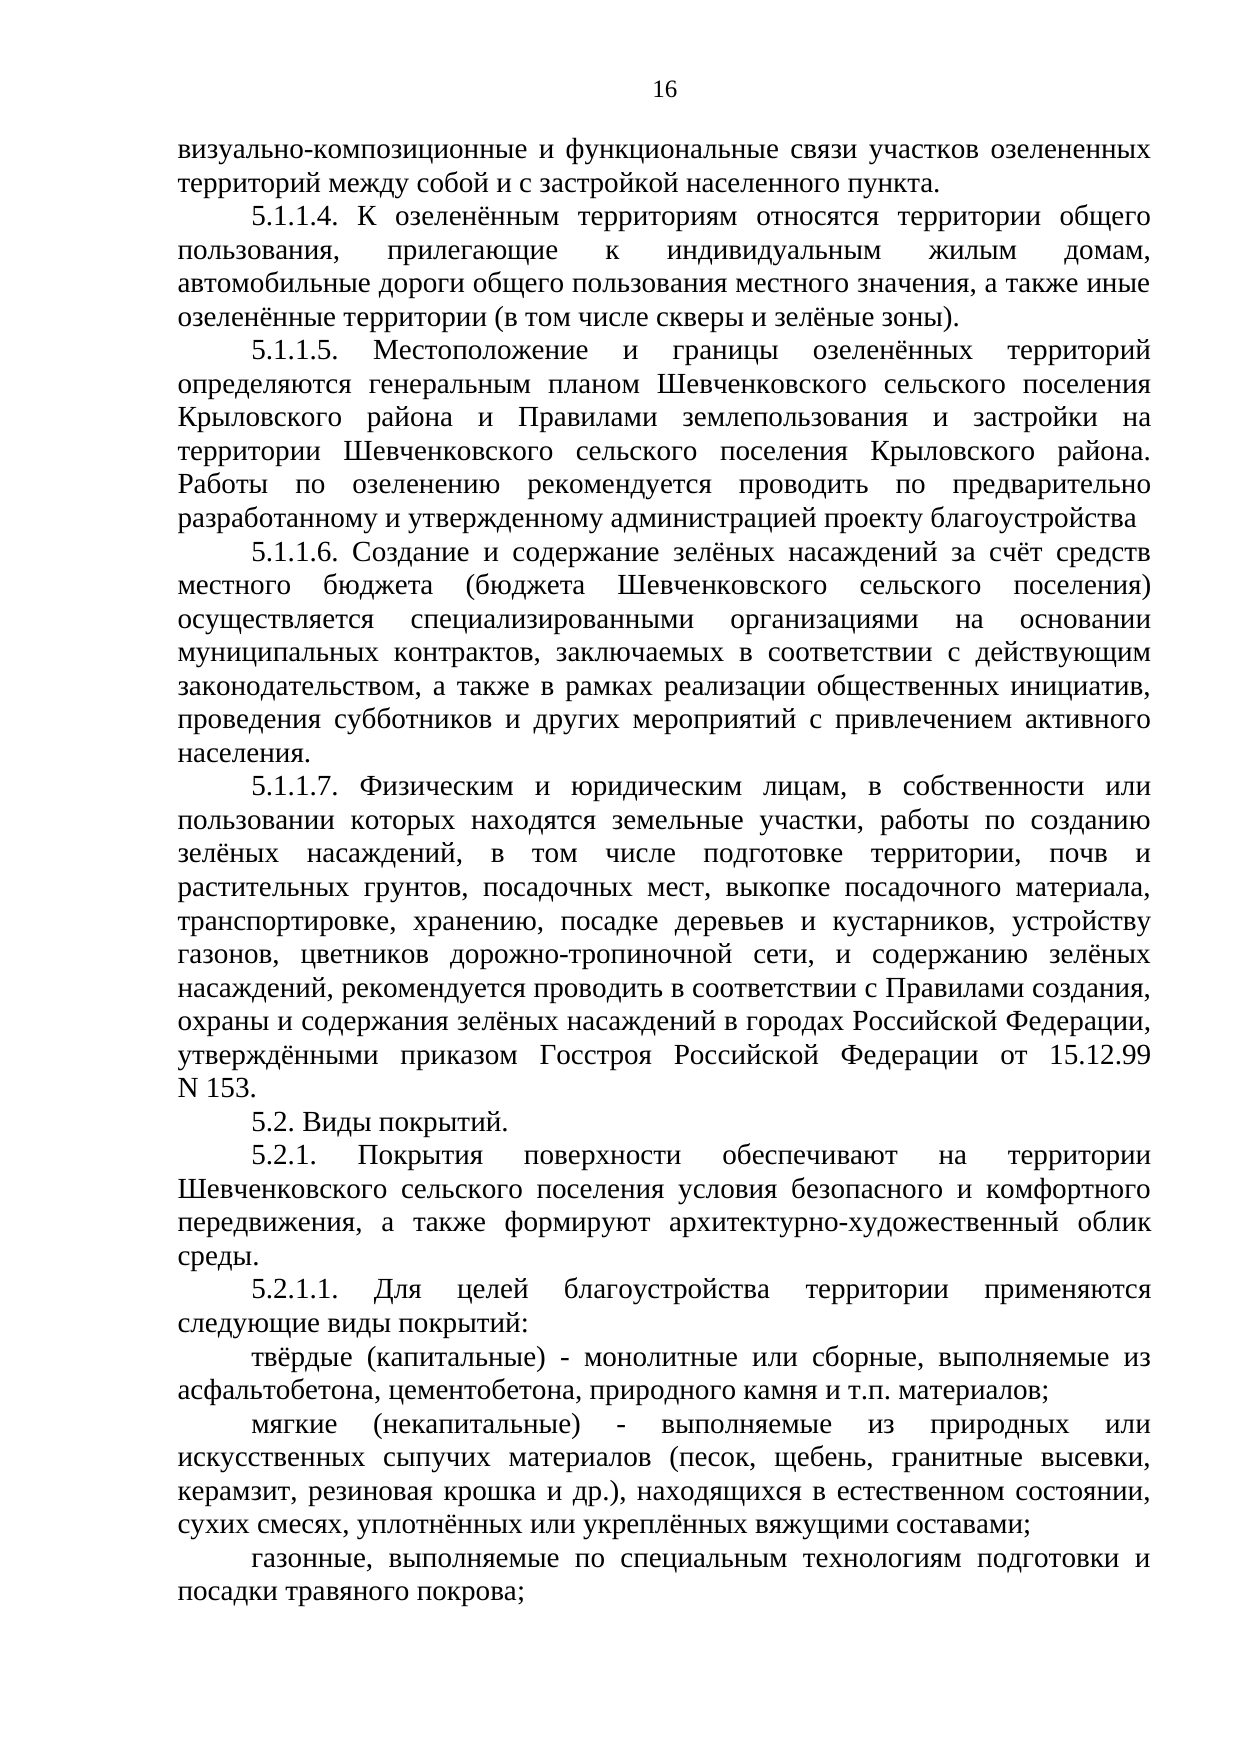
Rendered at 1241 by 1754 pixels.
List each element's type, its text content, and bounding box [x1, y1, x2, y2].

text мягкие (некапитальные) - выполняемые из природных или искусственных сыпучих материалов (песок, щебень, гранитные высевки, керамзит, резиновая крошка и др.), находящихся в естественном состоянии, сухих смесях, уплотнённых или укреплённых вяжущими составами; [177, 1406, 1152, 1540]
text 5.2.1. Покрытия поверхности обеспечивают на территории Шевченковского сельского поселения условия безопасного и комфортного передвижения, а также формируют архитектурно-художественный облик среды. [177, 1137, 1152, 1272]
text газонные, выполняемые по специальным технологиям подготовки и посадки травяного покрова; [177, 1540, 1152, 1607]
text 5.2. Виды покрытий. [177, 1104, 1152, 1137]
text 5.1.1.6. Создание и содержание зелёных насаждений за счёт средств местного бюджета (бюджета Шевченковского сельского поселения) осуществляется специализированными организациями на основании муниципальных контрактов, заключаемых в соответствии с действующим законодательством, а также в рамках реализации общественных инициатив, проведения субботников и других мероприятий с привлечением активного населения. [177, 534, 1152, 768]
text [177, 131, 1152, 198]
text твёрдые (капитальные) - монолитные или сборные, выполняемые из асфальтобетона, цементобетона, природного камня и т.п. материалов; [177, 1339, 1152, 1406]
text 5.1.1.5. Местоположение и границы озеленённых территорий определяются генеральным планом Шевченковского сельского поселения Крыловского района и Правилами землепользования и застройки на территории Шевченковского сельского поселения Крыловского района. Работы по озеленению рекомендуется проводить по предварительно разработанному и утвержденному администрацией проекту благоустройства [177, 332, 1152, 534]
text 5.2.1.1. Для целей благоустройства территории применяются следующие виды покрытий: [177, 1272, 1152, 1339]
text 5.1.1.7. Физическим и юридическим лицам, в собственности или пользовании которых находятся земельные участки, работы по созданию зелёных насаждений, в том числе подготовке территории, почв и растительных грунтов, посадочных мест, выкопке посадочного материала, транспортировке, хранению, посадке деревьев и кустарников, устройству газонов, цветников дорожно-тропиночной сети, и содержанию зелёных насаждений, рекомендуется проводить в соответствии с Правилами создания, охраны и содержания зелёных насаждений в городах Российской Федерации, утверждёнными приказом Госстроя Российской Федерации от 15.12.99 N 153. [177, 768, 1152, 1104]
text 5.1.1.4. К озеленённым территориям относятся территории общего пользования, прилегающие к индивидуальным жилым домам, автомобильные дороги общего пользования местного значения, а также иные озеленённые территории (в том числе скверы и зелёные зоны). [177, 198, 1152, 332]
